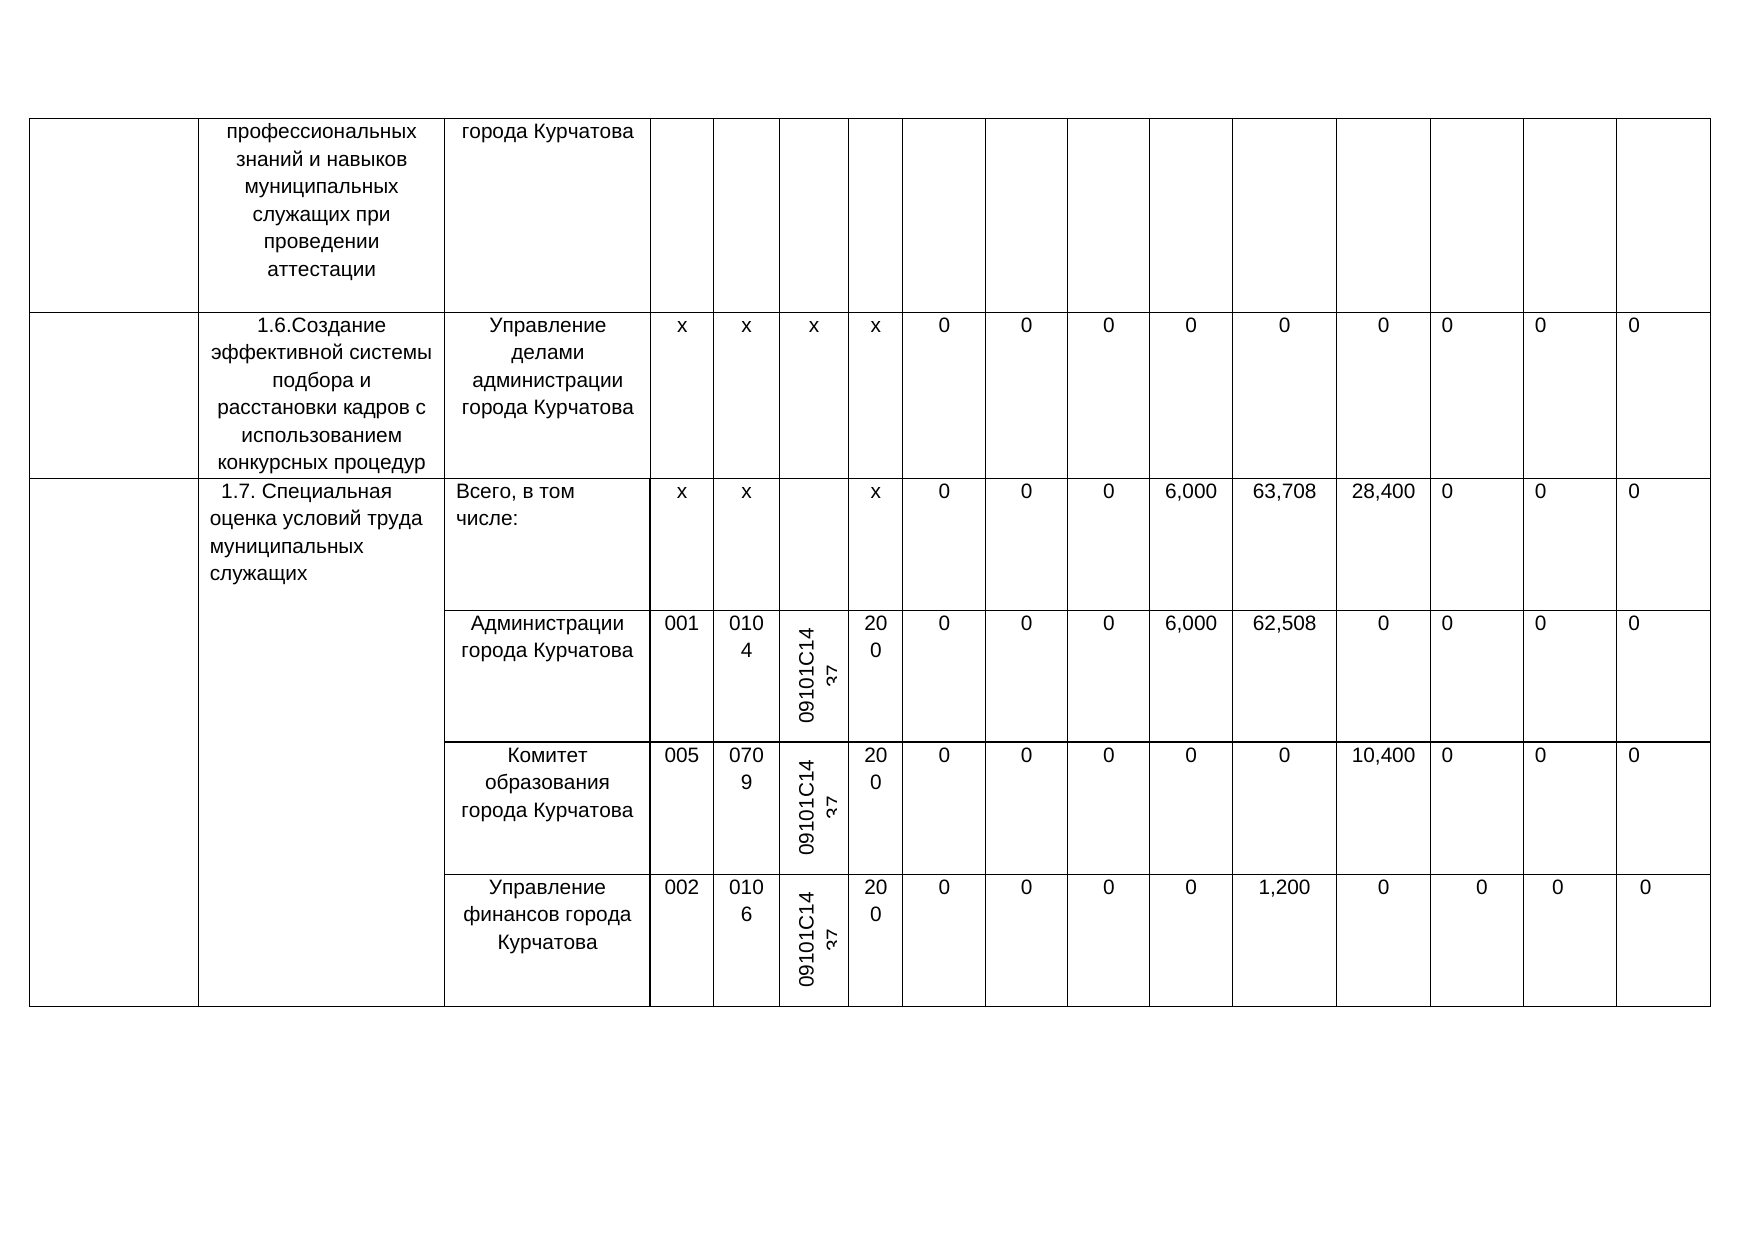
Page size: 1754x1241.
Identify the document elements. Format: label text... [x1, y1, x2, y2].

table_cell 09101С1437 [780, 611, 848, 741]
table_cell 0104 [714, 611, 779, 741]
table_cell 0 [1337, 611, 1430, 741]
table_cell 0 [1337, 119, 1430, 312]
table_cell 0 [1068, 479, 1149, 609]
table_cell [30, 313, 198, 478]
table_cell х [714, 479, 779, 609]
table_cell 0 [903, 313, 985, 478]
table_cell 0 [1068, 743, 1149, 873]
table_cell Администрации города Курчатова [445, 611, 649, 741]
table_cell 0 [1617, 119, 1710, 312]
table_cell 63,708 [1233, 479, 1336, 609]
table_cell Всего, в том числе: [445, 479, 649, 609]
table_cell 28,400 [1337, 479, 1430, 609]
table_cell 0 [1617, 875, 1710, 1006]
table_cell 0 [1524, 611, 1616, 741]
table_cell 200 [849, 875, 902, 1006]
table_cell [199, 119, 444, 312]
table_cell [780, 479, 848, 609]
table_cell 0 [1617, 611, 1710, 741]
table_cell 0 [1431, 119, 1523, 312]
table_cell 0 [986, 875, 1067, 1006]
table_cell 09101С1437 [780, 743, 848, 873]
table_cell 0 [1617, 743, 1710, 873]
table_cell 1,200 [1233, 875, 1336, 1006]
table_cell 0 [1524, 119, 1616, 312]
table_cell 0 [1150, 313, 1232, 478]
table_cell 002 [651, 875, 713, 1006]
table_cell 0 [1233, 313, 1336, 478]
table_cell 0 [903, 479, 985, 609]
table_cell х [780, 313, 848, 478]
table_cell [30, 479, 198, 1006]
table_cell [30, 119, 198, 312]
table_cell 0 [1431, 479, 1523, 609]
table_cell х [651, 119, 713, 312]
table_cell 0 [1431, 313, 1523, 478]
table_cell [445, 119, 650, 312]
table_cell 0 [986, 313, 1067, 478]
table_cell 1.6.Создание эффективной системы подбора и расстановки кадров с использованием конкурсных процедур [199, 313, 444, 478]
table_cell 0 [986, 611, 1067, 741]
table_cell Комитет образования города Курчатова [445, 743, 649, 873]
table_cell х [849, 119, 902, 312]
table_cell 0 [1233, 743, 1336, 873]
table_cell 0 [903, 743, 985, 873]
table_cell х [714, 119, 779, 312]
table_cell 0 [1337, 313, 1430, 478]
table_cell 0 [1617, 479, 1710, 609]
table_cell 0 [1068, 611, 1149, 741]
table_cell х [849, 313, 902, 478]
table_cell х [714, 313, 779, 478]
table_cell 0709 [714, 743, 779, 873]
table_cell 0 [986, 119, 1067, 312]
table_cell 0 [1617, 313, 1710, 478]
table_cell 0106 [714, 875, 779, 1006]
table_cell 0 [1233, 119, 1336, 312]
table_cell 0 [1150, 875, 1232, 1006]
table_cell 005 [651, 743, 713, 873]
table_cell 0 [1431, 611, 1523, 741]
table_cell 0 [986, 743, 1067, 873]
table_cell 0 [1150, 119, 1232, 312]
table_cell Управление делами администрации города Курчатова [445, 313, 650, 478]
table_cell 0 [1524, 313, 1616, 478]
table_cell 10,400 [1337, 743, 1430, 873]
table_cell 0 [1431, 875, 1523, 1006]
table_cell 0 [986, 479, 1067, 609]
table_cell 1.7. Специальная оценка условий труда муниципальных служащих [199, 479, 444, 1006]
table_cell 0 [1524, 743, 1616, 873]
table_cell Управление финансов города Курчатова [445, 875, 649, 1006]
table_cell 0 [1068, 119, 1149, 312]
table_cell 0 [903, 119, 985, 312]
table_cell 0 [903, 611, 985, 741]
table_cell 6,000 [1150, 479, 1232, 609]
table_cell х [651, 313, 713, 478]
table_cell 09101С1437 [780, 875, 848, 1006]
table_cell 200 [849, 611, 902, 741]
table_cell х [849, 479, 902, 609]
table_cell 6,000 [1150, 611, 1232, 741]
table_cell 62,508 [1233, 611, 1336, 741]
table_cell х [780, 119, 848, 312]
table_cell 001 [651, 611, 713, 741]
table_cell 0 [1337, 875, 1430, 1006]
table_cell 0 [1524, 875, 1616, 1006]
table_cell 0 [1068, 875, 1149, 1006]
table_cell 200 [849, 743, 902, 873]
table_cell 0 [1150, 743, 1232, 873]
table_cell 0 [903, 875, 985, 1006]
table_cell 0 [1431, 743, 1523, 873]
table_cell 0 [1524, 479, 1616, 609]
table_cell х [651, 479, 713, 609]
table_cell 0 [1068, 313, 1149, 478]
